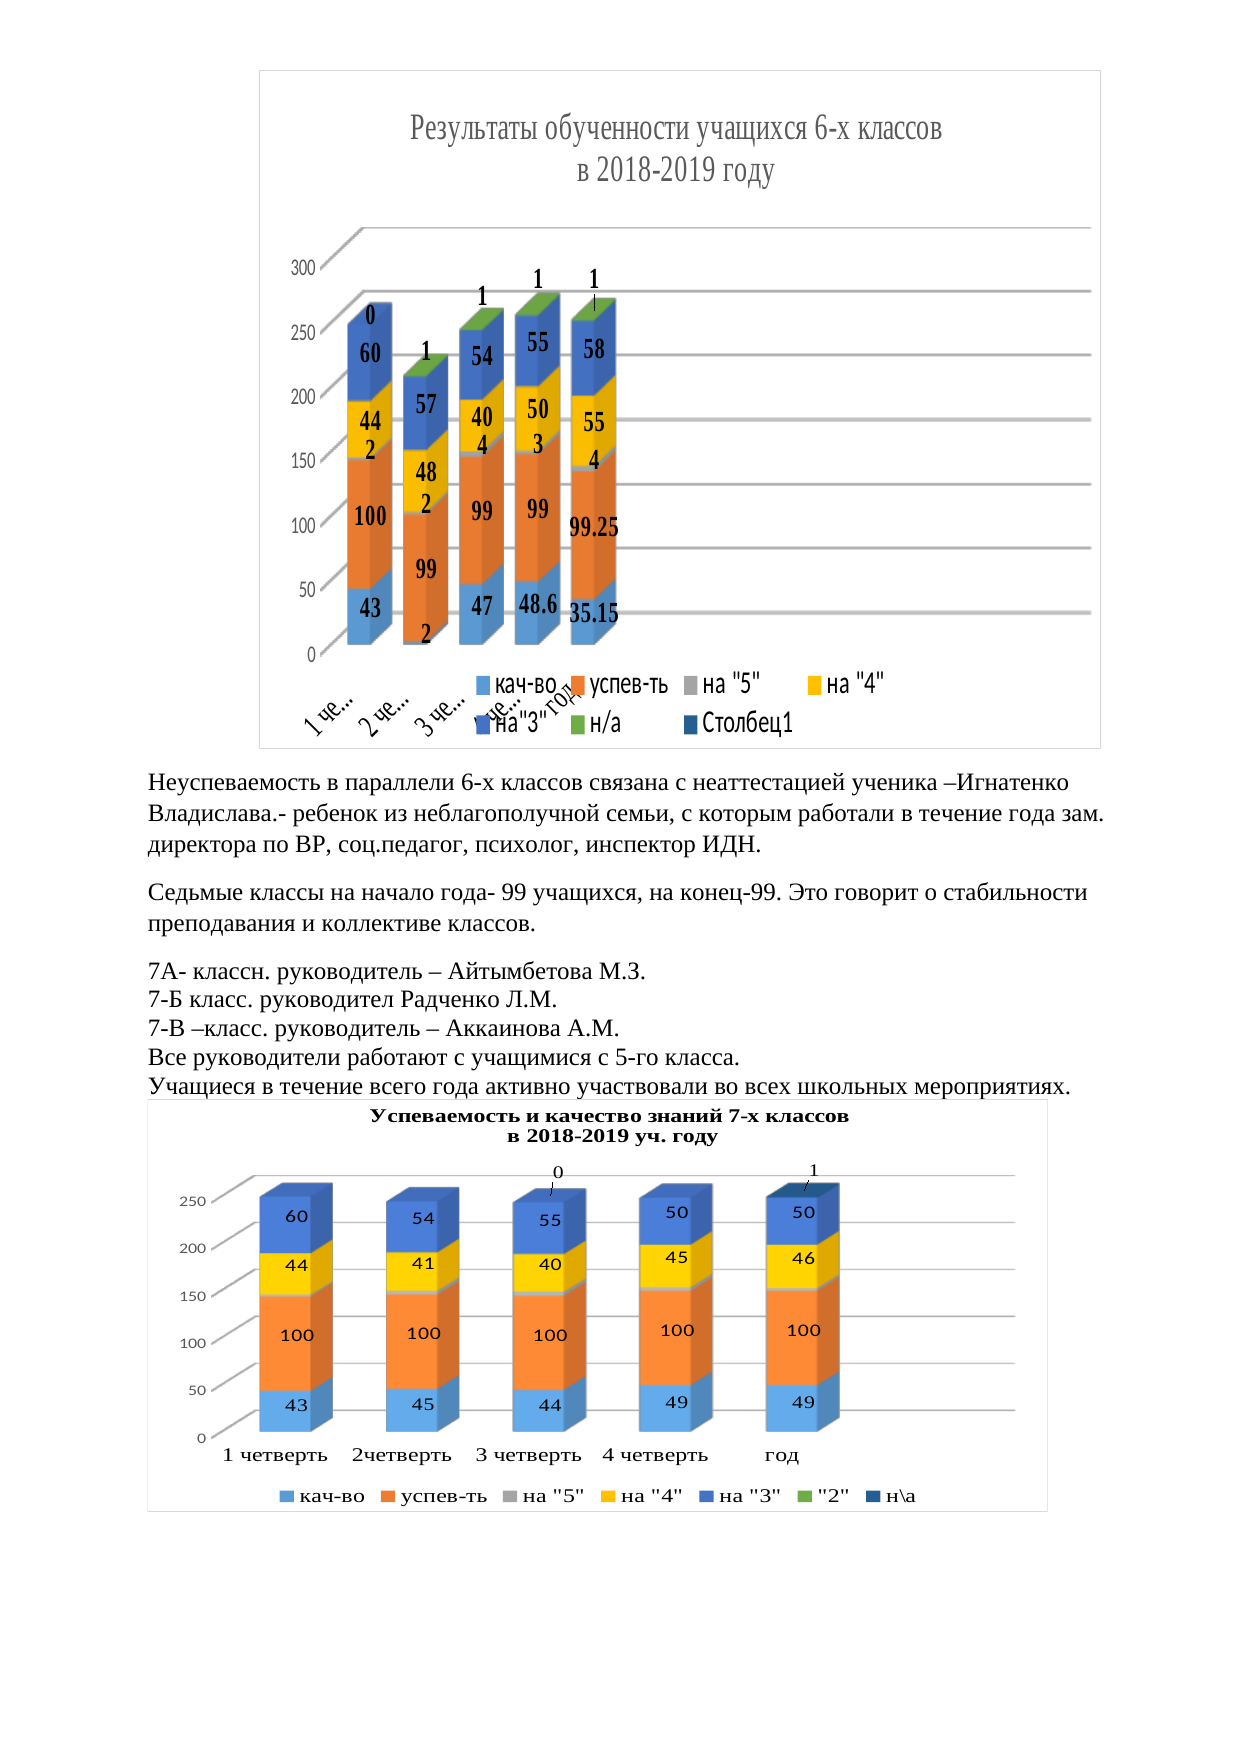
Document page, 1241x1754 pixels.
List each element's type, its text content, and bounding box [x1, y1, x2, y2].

text 7-Б класс. руководител Радченко Л.М. [148, 984, 1181, 1013]
text Неуспеваемость в параллели 6-х классов связана с неаттестацией ученика –Игнатенко Владислава.- ребенок из неблагополучной семьи, с которым работали в течение года зам. директора по ВР, соц.педагог, психолог, инспектор ИДН. [148, 767, 1181, 858]
text Все руководители работают с учащимися с 5-го класса. [148, 1042, 1181, 1071]
text 7А- классн. руководитель – Айтымбетова М.З. [148, 956, 1181, 984]
text Учащиеся в течение всего года активно участвовали во всех школьных мероприятиях. [148, 1071, 1181, 1099]
text Седьмые классы на начало года- 99 учащихся, на конец-99. Это говорит о стабильности преподавания и коллективе классов. [148, 877, 1181, 937]
text 7-В –класс. руководитель – Аккаинова А.М. [148, 1013, 1181, 1042]
